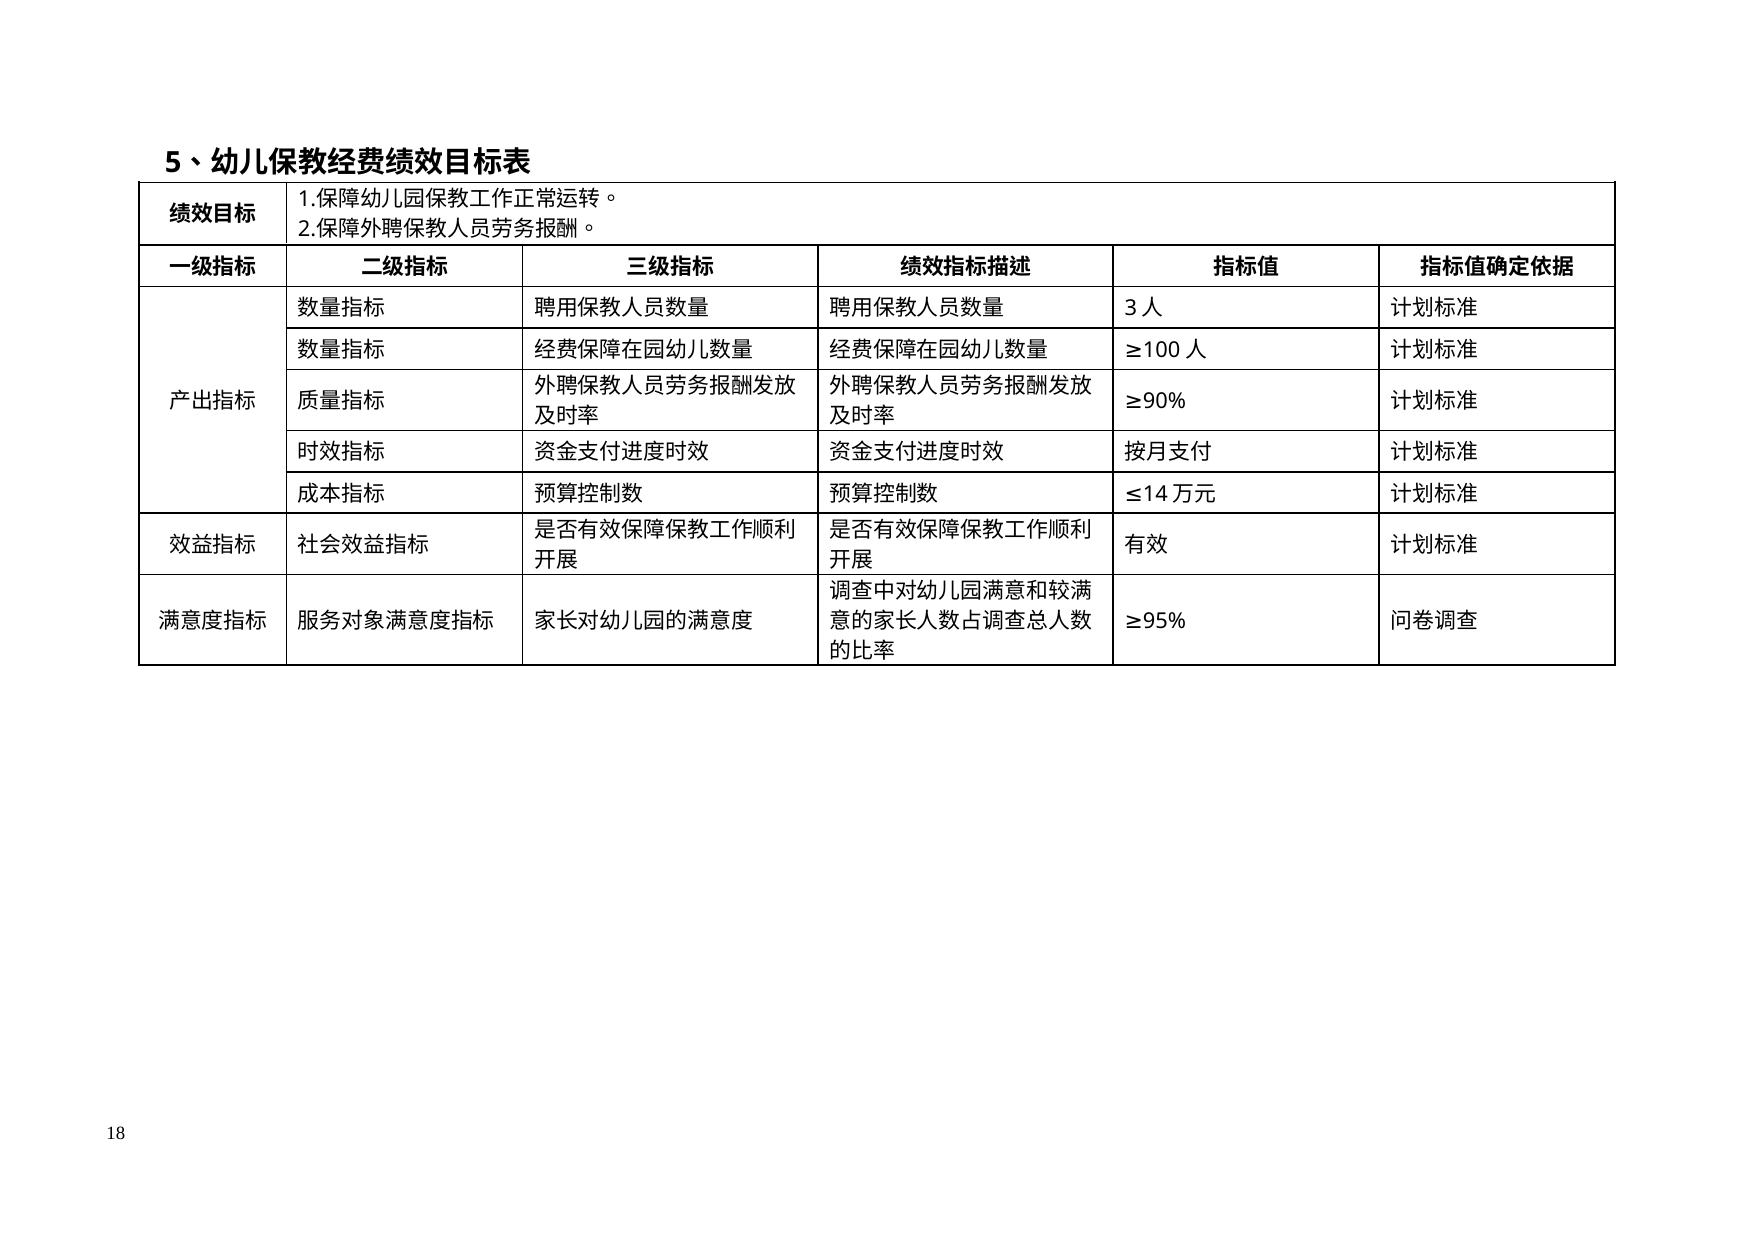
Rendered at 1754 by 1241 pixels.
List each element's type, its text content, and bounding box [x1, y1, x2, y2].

table_header 绩效目标 [140, 183, 286, 243]
table_cell 满意度指标 [140, 575, 286, 664]
table_cell 资金支付进度时效 [819, 431, 1112, 471]
table_cell 成本指标 [287, 473, 522, 512]
table_cell 时效指标 [287, 431, 522, 471]
table_header 三级指标 [523, 246, 817, 286]
table_cell 外聘保教人员劳务报酬发放及时率 [523, 370, 817, 429]
table_header 1.保障幼儿园保教工作正常运转。 2.保障外聘保教人员劳务报酬。 [287, 183, 1614, 243]
table_header 指标值 [1114, 246, 1378, 286]
table_cell 外聘保教人员劳务报酬发放及时率 [819, 370, 1112, 429]
table_cell 效益指标 [140, 514, 286, 573]
table_cell 经费保障在园幼儿数量 [523, 329, 817, 368]
table_header 一级指标 [140, 246, 286, 286]
table_cell ≥100人 [1114, 329, 1378, 368]
table_cell 数量指标 [287, 329, 522, 368]
table_cell 社会效益指标 [287, 514, 522, 573]
table_cell 产出指标 [140, 287, 286, 512]
table_cell 计划标准 [1380, 287, 1614, 327]
table_cell 预算控制数 [523, 473, 817, 512]
table_cell 是否有效保障保教工作顺利开展 [523, 514, 817, 573]
table_cell 经费保障在园幼儿数量 [819, 329, 1112, 368]
table_cell ≥95% [1114, 575, 1378, 664]
table_cell 家长对幼儿园的满意度 [523, 575, 817, 664]
table_cell 计划标准 [1380, 514, 1614, 573]
table_cell 计划标准 [1380, 370, 1614, 429]
table_cell ≤14万元 [1114, 473, 1378, 512]
table_cell 聘用保教人员数量 [523, 287, 817, 327]
table_cell 按月支付 [1114, 431, 1378, 471]
table_cell 资金支付进度时效 [523, 431, 817, 471]
table_cell 问卷调查 [1380, 575, 1614, 664]
text 5、幼儿保教经费绩效目标表 [106, 142, 1648, 181]
table_cell 计划标准 [1380, 473, 1614, 512]
table_cell 预算控制数 [819, 473, 1112, 512]
table_header 指标值确定依据 [1380, 246, 1614, 286]
table_cell 有效 [1114, 514, 1378, 573]
table_cell 调查中对幼儿园满意和较满意的家长人数占调查总人数的比率 [819, 575, 1112, 664]
table_cell 数量指标 [287, 287, 522, 327]
table_cell 计划标准 [1380, 329, 1614, 368]
table_header 二级指标 [287, 246, 522, 286]
table_cell 是否有效保障保教工作顺利开展 [819, 514, 1112, 573]
table_cell 计划标准 [1380, 431, 1614, 471]
table_cell 服务对象满意度指标 [287, 575, 522, 664]
table_cell ≥90% [1114, 370, 1378, 429]
table_cell 质量指标 [287, 370, 522, 429]
table_cell 3人 [1114, 287, 1378, 327]
table_header 绩效指标描述 [819, 246, 1112, 286]
table_cell 聘用保教人员数量 [819, 287, 1112, 327]
